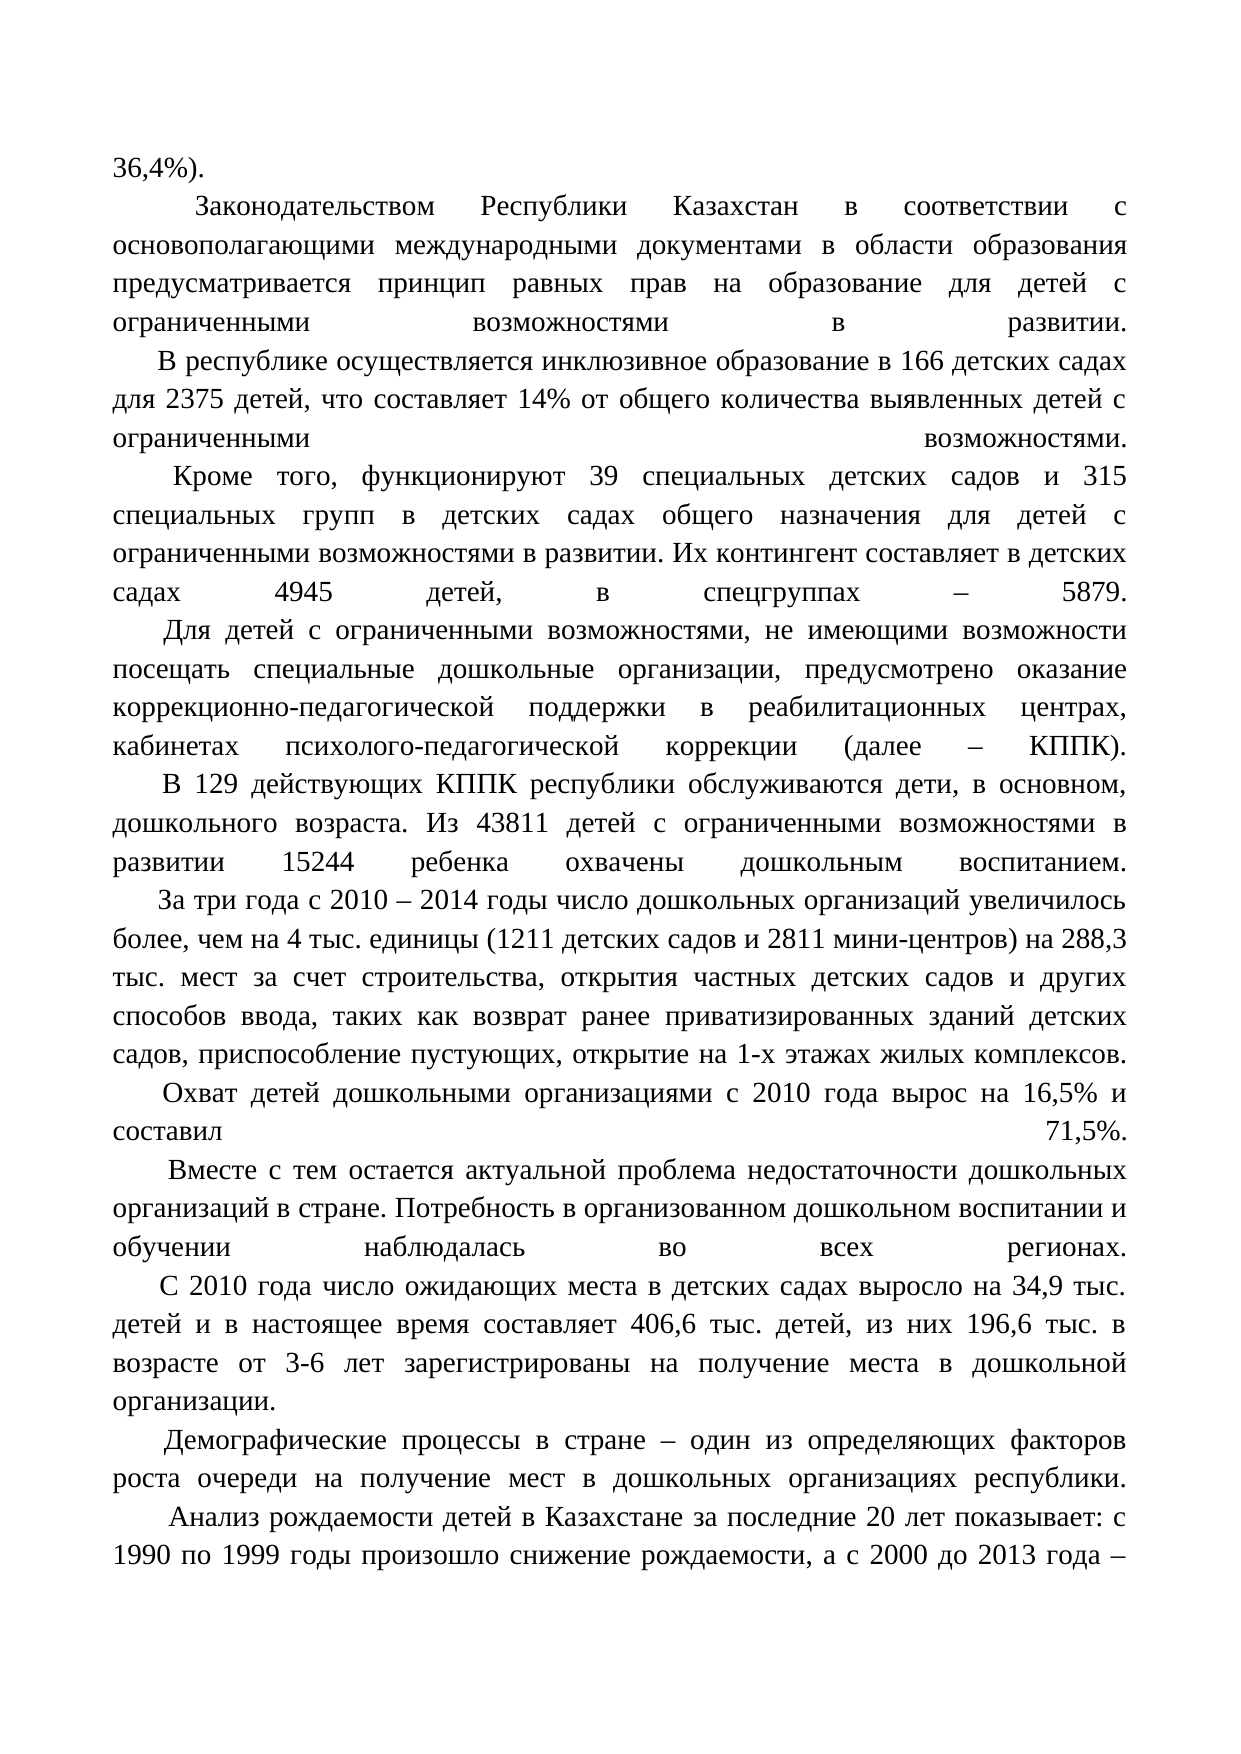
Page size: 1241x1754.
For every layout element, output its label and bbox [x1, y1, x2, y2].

text [112, 150, 1128, 1571]
